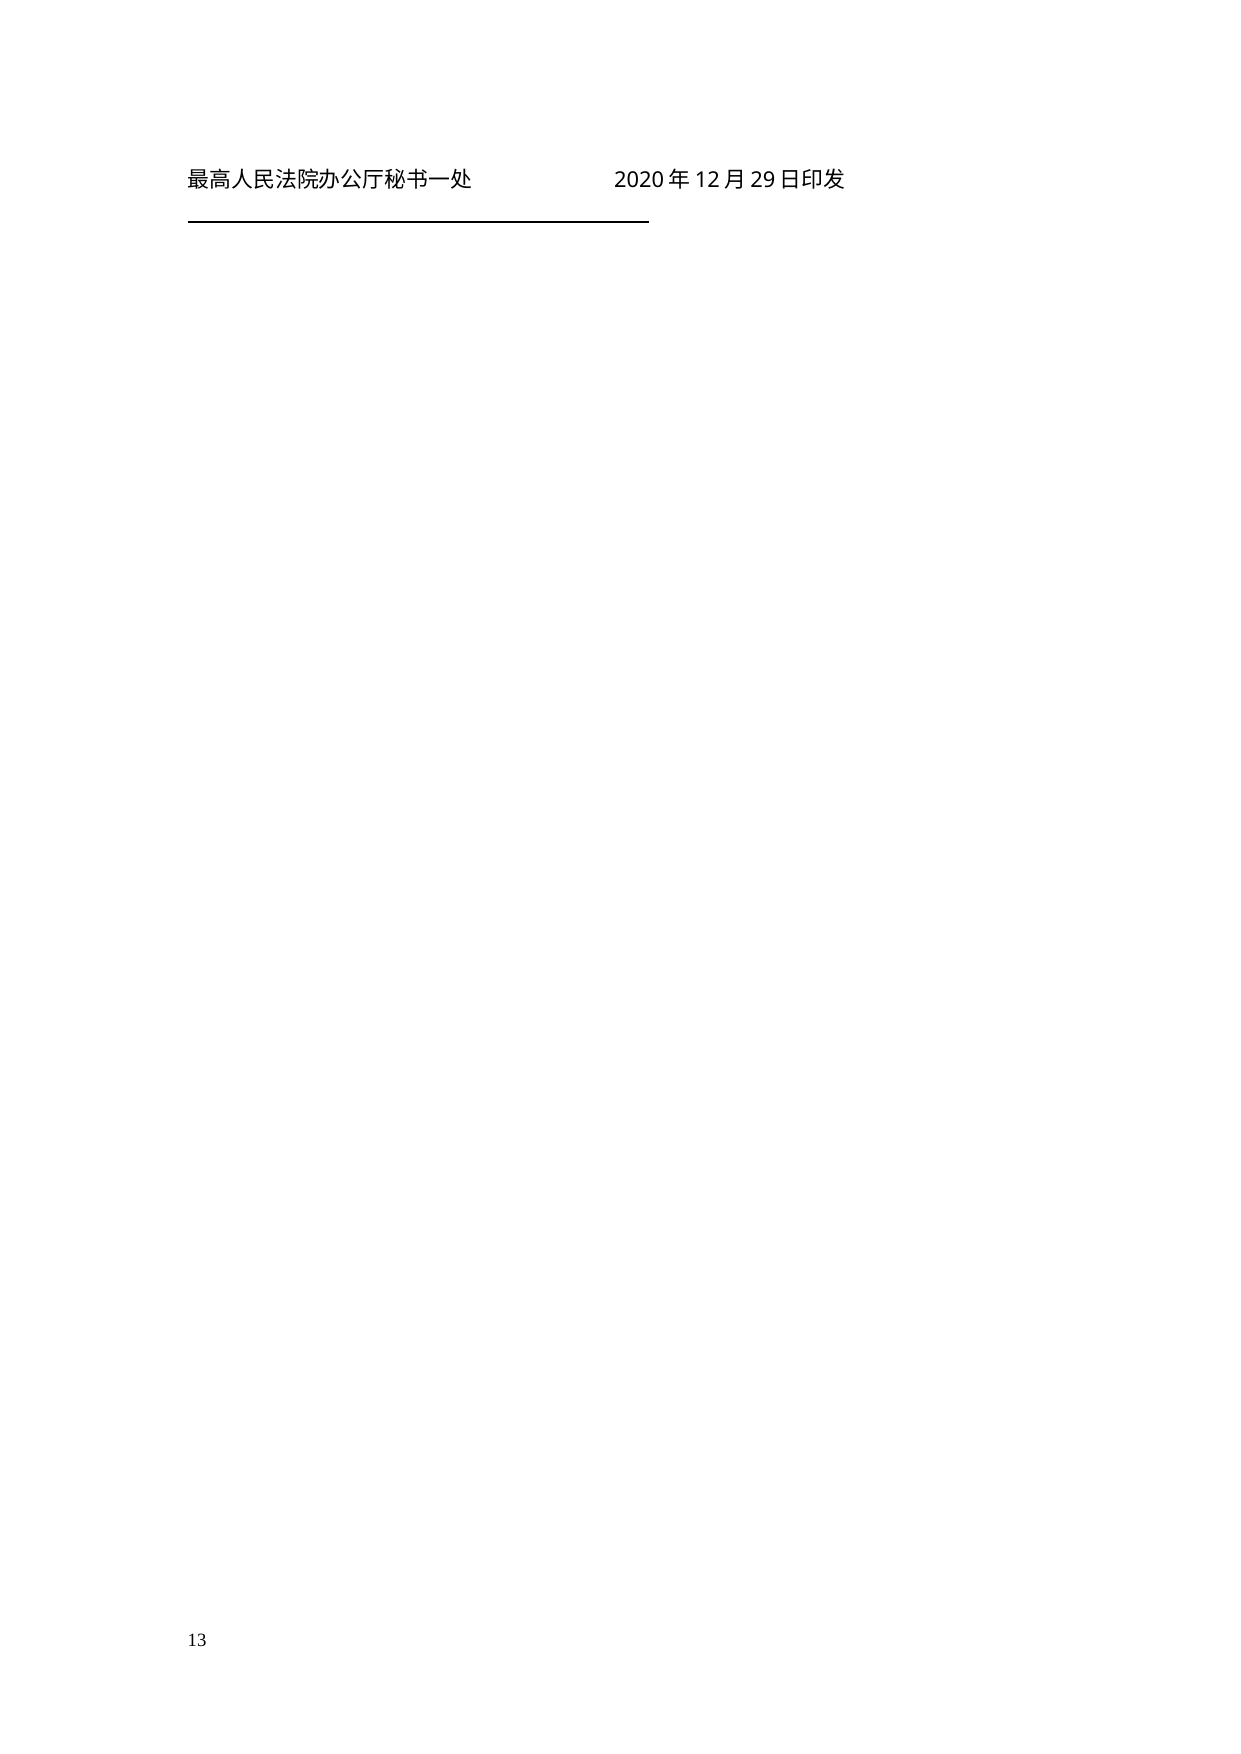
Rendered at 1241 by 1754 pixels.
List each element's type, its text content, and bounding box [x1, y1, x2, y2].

text 最高人民法院办公厅秘书一处 2020年12月29日印发 [187, 162, 1053, 194]
